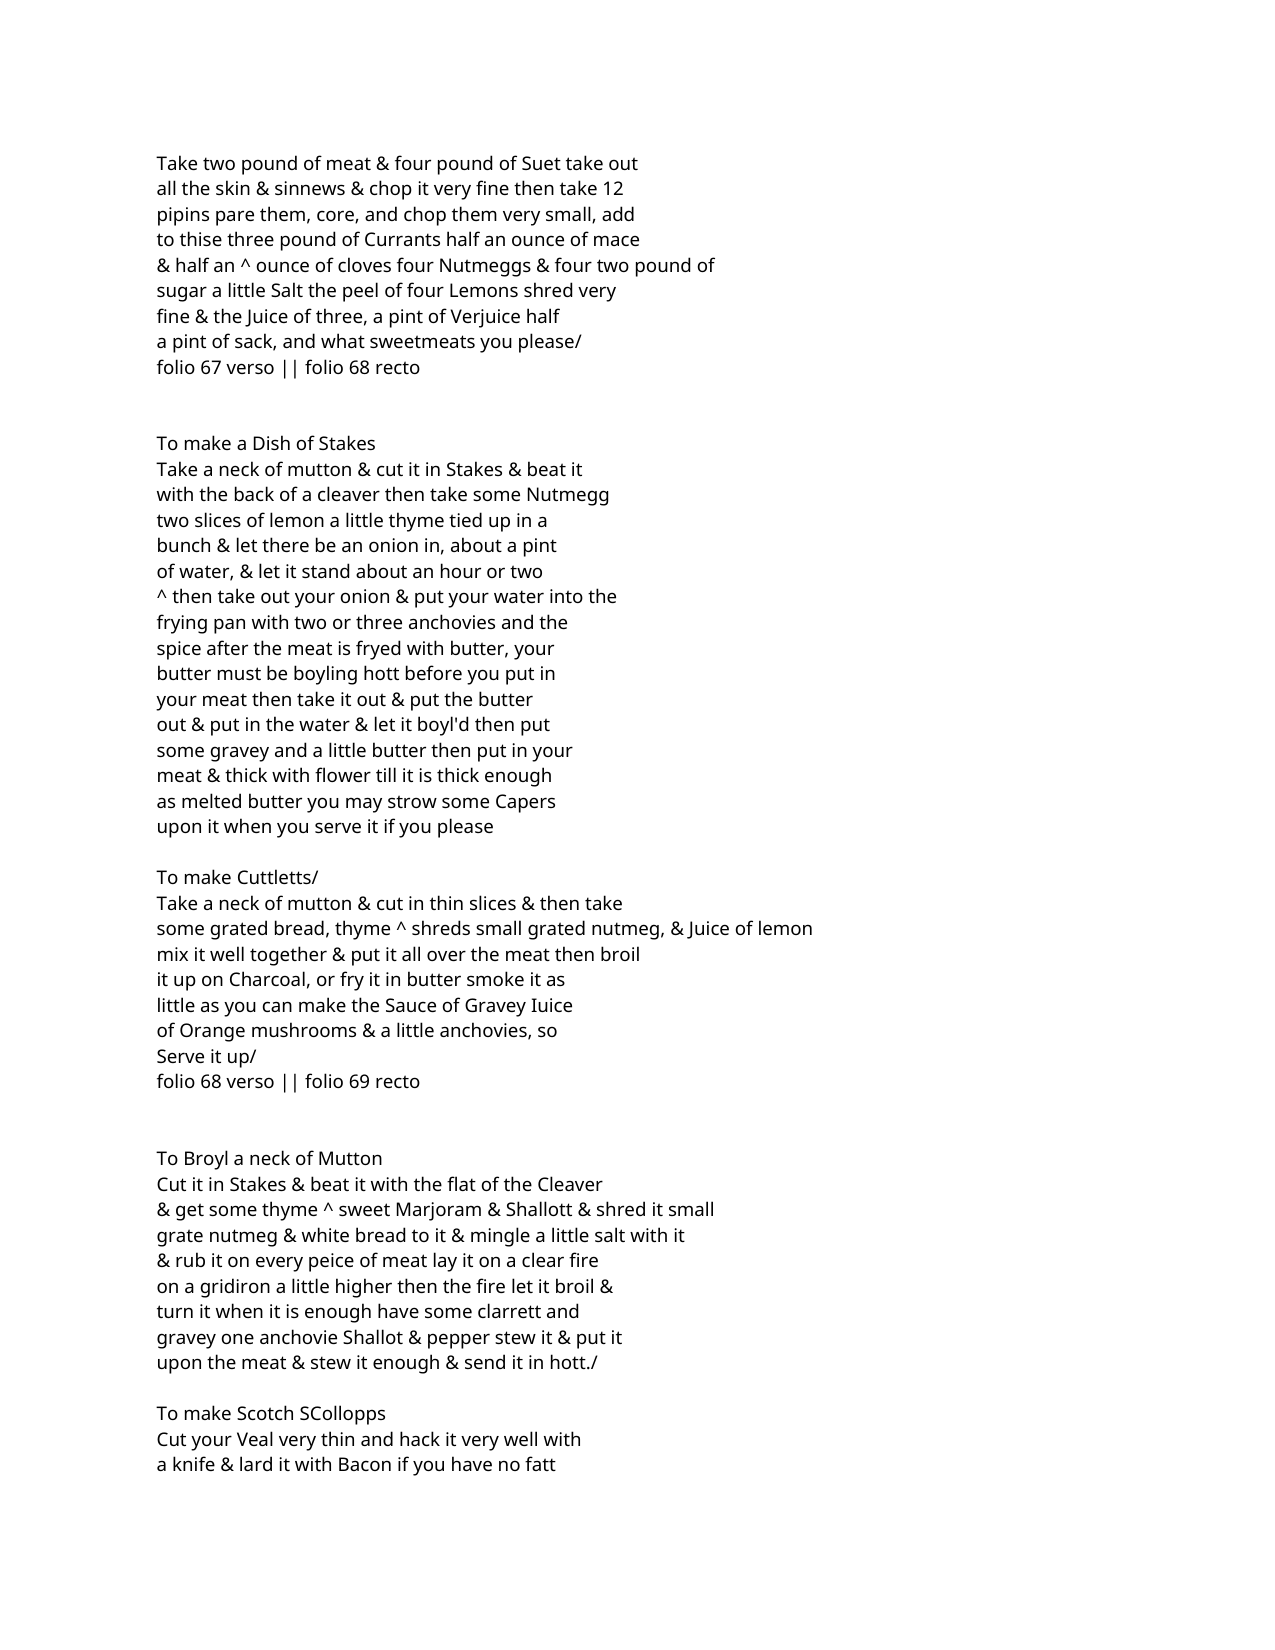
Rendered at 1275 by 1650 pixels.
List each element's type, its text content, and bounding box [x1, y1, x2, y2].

text & half an ^ ounce of cloves four Nutmeggs & four two pound of [156, 252, 1118, 278]
text Take a neck of mutton & cut it in Stakes & beat it [156, 456, 1118, 482]
text gravey one anchovie Shallot & pepper stew it & put it [156, 1324, 1118, 1349]
text to thise three pound of Currants half an ounce of mace [156, 227, 1118, 252]
text upon the meat & stew it enough & send it in hott./ [156, 1349, 1118, 1375]
text a knife & lard it with Bacon if you have no fatt [156, 1452, 1118, 1477]
text fine & the Juice of three, a pint of Verjuice half [156, 303, 1118, 329]
text bunch & let there be an onion in, about a pint [156, 533, 1118, 558]
text To make a Dish of Stakes [156, 431, 1118, 456]
text Cut your Veal very thin and hack it very well with [156, 1426, 1118, 1452]
text To make Cuttletts/ [156, 864, 1118, 890]
text two slices of lemon a little thyme tied up in a [156, 507, 1118, 533]
text spice after the meat is fryed with butter, your [156, 635, 1118, 660]
text upon it when you serve it if you please [156, 813, 1118, 839]
text & rub it on every peice of meat lay it on a clear fire [156, 1247, 1118, 1273]
text as melted butter you may strow some Capers [156, 788, 1118, 813]
text some grated bread, thyme ^ shreds small grated nutmeg, & Juice of lemon [156, 916, 1118, 941]
text all the skin & sinnews & chop it very fine then take 12 [156, 176, 1118, 201]
text out & put in the water & let it boyl'd then put [156, 711, 1118, 737]
text Cut it in Stakes & beat it with the flat of the Cleaver [156, 1171, 1118, 1196]
text with the back of a cleaver then take some Nutmegg [156, 482, 1118, 507]
text To Broyl a neck of Mutton [156, 1145, 1118, 1171]
text mix it well together & put it all over the meat then broil [156, 941, 1118, 967]
text a pint of sack, and what sweetmeats you please/ [156, 329, 1118, 354]
text ^ then take out your onion & put your water into the [156, 584, 1118, 609]
text meat & thick with flower till it is thick enough [156, 762, 1118, 788]
text some gravey and a little butter then put in your [156, 737, 1118, 762]
text on a gridiron a little higher then the fire let it broil & [156, 1273, 1118, 1298]
text sugar a little Salt the peel of four Lemons shred very [156, 278, 1118, 303]
text your meat then take it out & put the butter [156, 686, 1118, 711]
text pipins pare them, core, and chop them very small, add [156, 201, 1118, 227]
text Serve it up/ [156, 1043, 1118, 1069]
text it up on Charcoal, or fry it in butter smoke it as [156, 967, 1118, 992]
text & get some thyme ^ sweet Marjoram & Shallott & shred it small [156, 1196, 1118, 1222]
text grate nutmeg & white bread to it & mingle a little salt with it [156, 1222, 1118, 1247]
text turn it when it is enough have some clarrett and [156, 1298, 1118, 1324]
text Take a neck of mutton & cut in thin slices & then take [156, 890, 1118, 916]
text To make Scotch SCollopps [156, 1401, 1118, 1426]
text Take two pound of meat & four pound of Suet take out [156, 150, 1118, 176]
text little as you can make the Sauce of Gravey Iuice [156, 992, 1118, 1018]
text frying pan with two or three anchovies and the [156, 609, 1118, 635]
text of water, & let it stand about an hour or two [156, 558, 1118, 584]
text of Orange mushrooms & a little anchovies, so [156, 1018, 1118, 1043]
text folio 67 verso || folio 68 recto [156, 354, 1118, 380]
text folio 68 verso || folio 69 recto [156, 1069, 1118, 1094]
text butter must be boyling hott before you put in [156, 660, 1118, 686]
